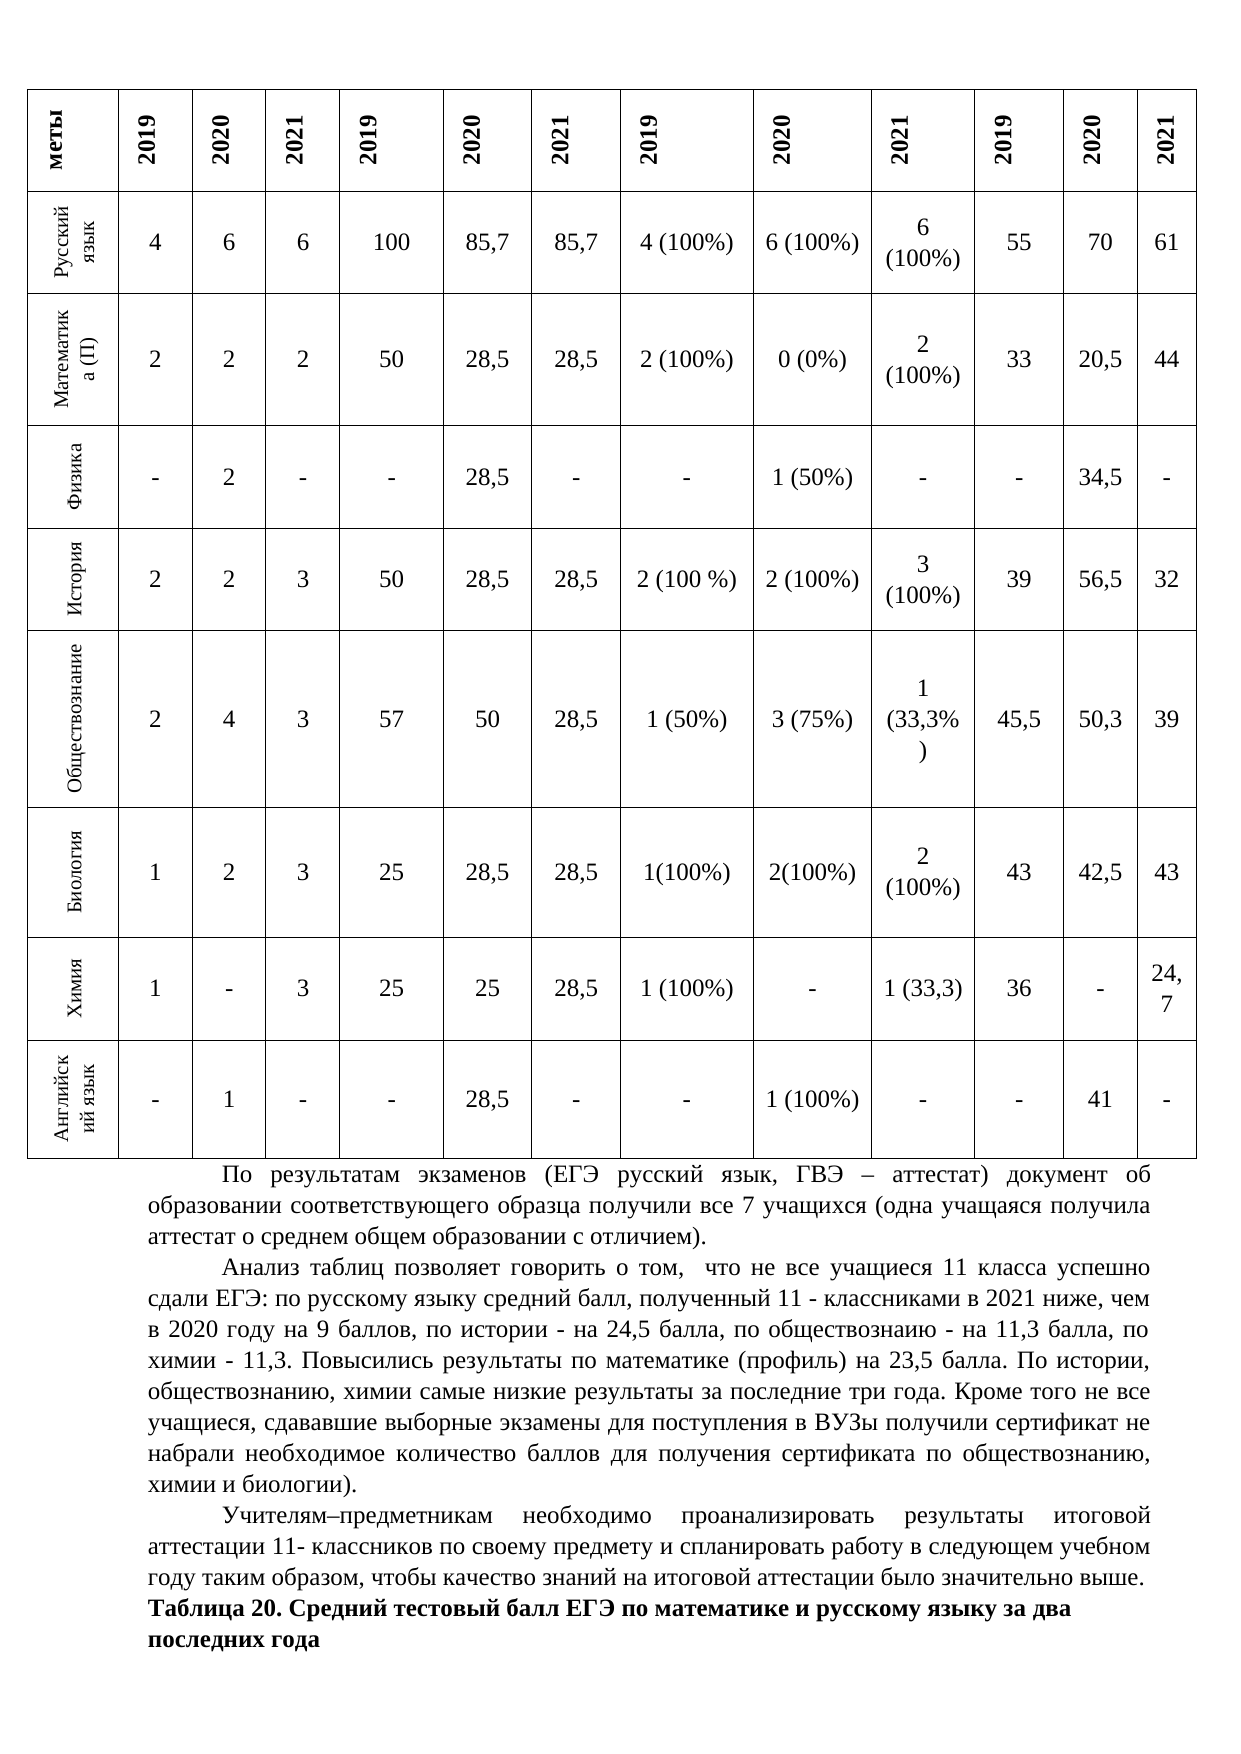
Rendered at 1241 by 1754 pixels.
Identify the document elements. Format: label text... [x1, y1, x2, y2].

table_cell 28,5 [444, 426, 531, 528]
table_cell 3 [266, 631, 339, 807]
table_cell 39 [1138, 631, 1196, 807]
table_cell 1 (33,3%) [872, 631, 974, 807]
table_cell 4 [119, 192, 192, 293]
table_cell 32 [1138, 529, 1196, 630]
table_cell 45,5 [975, 631, 1063, 807]
table_cell 3 [266, 808, 339, 937]
table_cell Обществознание [28, 631, 118, 807]
table_cell 6 [193, 192, 265, 293]
table_cell 1(100%) [621, 808, 753, 937]
table_cell Русский язык [28, 192, 118, 293]
table_cell - [1064, 938, 1137, 1039]
table_cell 28,5 [532, 938, 620, 1039]
table_cell 50 [444, 631, 531, 807]
table_cell 2 [193, 808, 265, 937]
table_cell 4 (100%) [621, 192, 753, 293]
table_cell 57 [340, 631, 443, 807]
table_cell 1 [193, 1041, 265, 1158]
table_cell 1 [119, 808, 192, 937]
table_cell 2020 [1064, 90, 1137, 191]
table_cell 100 [340, 192, 443, 293]
table_cell 2020 [754, 90, 871, 191]
table_cell 6 (100%) [872, 192, 974, 293]
table_cell - [621, 426, 753, 528]
table_cell 28,5 [444, 294, 531, 425]
table_cell 2 (100%) [872, 294, 974, 425]
table_cell 39 [975, 529, 1063, 630]
table_cell 56,5 [1064, 529, 1137, 630]
table_cell 25 [340, 808, 443, 937]
table_cell 2(100%) [754, 808, 871, 937]
text Учителям–предметникам необходимо проанализировать результаты итоговой аттестации 11- классников по своему предмету и спланировать работу в следующем учебном году таким образом, чтобы качество знаний на итоговой аттестации было значительно выше. [148, 1500, 1152, 1591]
table_cell 44 [1138, 294, 1196, 425]
table_cell 2 [193, 426, 265, 528]
table_cell 2 [266, 294, 339, 425]
table_cell 2 [193, 529, 265, 630]
table_cell - [975, 426, 1063, 528]
table_cell 2019 [975, 90, 1063, 191]
table_cell История [28, 529, 118, 630]
text Таблица 20. Средний тестовый балл ЕГЭ по математике и русскому языку за два последних года [148, 1593, 1152, 1653]
table_cell - [532, 426, 620, 528]
table_cell - [119, 1041, 192, 1158]
table_cell 25 [444, 938, 531, 1039]
table_cell 55 [975, 192, 1063, 293]
table_cell 33 [975, 294, 1063, 425]
table_cell 4 [193, 631, 265, 807]
table_cell Английский язык [28, 1041, 118, 1158]
table_cell 2020 [193, 90, 265, 191]
table_cell 2020 [444, 90, 531, 191]
table_cell 1 (100%) [621, 938, 753, 1039]
table_cell 20,5 [1064, 294, 1137, 425]
table_cell 2 [119, 631, 192, 807]
table_cell 50 [340, 529, 443, 630]
table_cell 42,5 [1064, 808, 1137, 937]
table_cell - [340, 426, 443, 528]
table_cell 2021 [1138, 90, 1196, 191]
table_cell 28,5 [532, 529, 620, 630]
table_cell 2019 [119, 90, 192, 191]
table_cell 6 [266, 192, 339, 293]
table_cell - [193, 938, 265, 1039]
table_cell 2 (100 %) [621, 529, 753, 630]
table_cell - [1138, 426, 1196, 528]
table_cell 2 (100%) [754, 529, 871, 630]
table_cell - [266, 1041, 339, 1158]
table_cell 50,3 [1064, 631, 1137, 807]
table_cell 2021 [532, 90, 620, 191]
text Анализ таблиц позволяет говорить о том, что не все учащиеся 11 класса успешно сдали ЕГЭ: по русскому языку средний балл, полученный 11 - классниками в 2021 ниже, чем в 2020 году на 9 баллов, по истории - на 24,5 балла, по обществознаию - на 11,3 балла, по химии - 11,3. Повысились результаты по математике (профиль) на 23,5 балла. По истории, обществознанию, химии самые низкие результаты за последние три года. Кроме того не все учащиеся, сдававшие выборные экзамены для поступления в ВУЗы получили сертификат не набрали необходимое количество баллов для получения сертификата по обществознанию, химии и биологии). [148, 1252, 1152, 1498]
table_cell Физика [28, 426, 118, 528]
table_cell Химия [28, 938, 118, 1039]
table_cell Предметы [28, 90, 118, 191]
table_cell - [975, 1041, 1063, 1158]
table_cell 43 [1138, 808, 1196, 937]
table_cell 43 [975, 808, 1063, 937]
table_cell 2019 [621, 90, 753, 191]
table_cell Биология [28, 808, 118, 937]
table_cell 1 (50%) [754, 426, 871, 528]
table_cell 1 (100%) [754, 1041, 871, 1158]
text По результатам экзаменов (ЕГЭ русский язык, ГВЭ – аттестат) документ об образовании соответствующего образца получили все 7 учащихся (одна учащаяся получила аттестат о среднем общем образовании с отличием). [148, 1159, 1152, 1249]
table_cell 61 [1138, 192, 1196, 293]
table_cell - [872, 426, 974, 528]
table_cell 85,7 [532, 192, 620, 293]
table_cell 2 (100%) [621, 294, 753, 425]
table_cell 2 [119, 294, 192, 425]
table_cell 6 (100%) [754, 192, 871, 293]
table_cell - [266, 426, 339, 528]
table_cell 24,7 [1138, 938, 1196, 1039]
table_cell 0 (0%) [754, 294, 871, 425]
table_cell 1 [119, 938, 192, 1039]
table_cell Математика (П) [28, 294, 118, 425]
table_cell - [754, 938, 871, 1039]
table_cell 2021 [266, 90, 339, 191]
table_cell 28,5 [444, 808, 531, 937]
table_cell 2 [193, 294, 265, 425]
table_cell 28,5 [444, 529, 531, 630]
table_cell 2 [119, 529, 192, 630]
table_cell 3 (75%) [754, 631, 871, 807]
table_cell 28,5 [444, 1041, 531, 1158]
table_cell 1 (50%) [621, 631, 753, 807]
table_cell 1 (33,3) [872, 938, 974, 1039]
table_cell 2 (100%) [872, 808, 974, 937]
table_cell - [621, 1041, 753, 1158]
table_cell 50 [340, 294, 443, 425]
table_cell 2021 [872, 90, 974, 191]
table_cell 25 [340, 938, 443, 1039]
table_cell 85,7 [444, 192, 531, 293]
table_cell - [1138, 1041, 1196, 1158]
table_cell 70 [1064, 192, 1137, 293]
table_cell 3 (100%) [872, 529, 974, 630]
table_cell 36 [975, 938, 1063, 1039]
table_cell 28,5 [532, 631, 620, 807]
table_cell - [119, 426, 192, 528]
table_cell - [532, 1041, 620, 1158]
table_cell 2019 [340, 90, 443, 191]
table_cell 28,5 [532, 808, 620, 937]
table_cell 28,5 [532, 294, 620, 425]
table_cell 41 [1064, 1041, 1137, 1158]
table_cell 34,5 [1064, 426, 1137, 528]
table_cell 3 [266, 529, 339, 630]
table_cell - [872, 1041, 974, 1158]
table_cell - [340, 1041, 443, 1158]
table_cell 3 [266, 938, 339, 1039]
